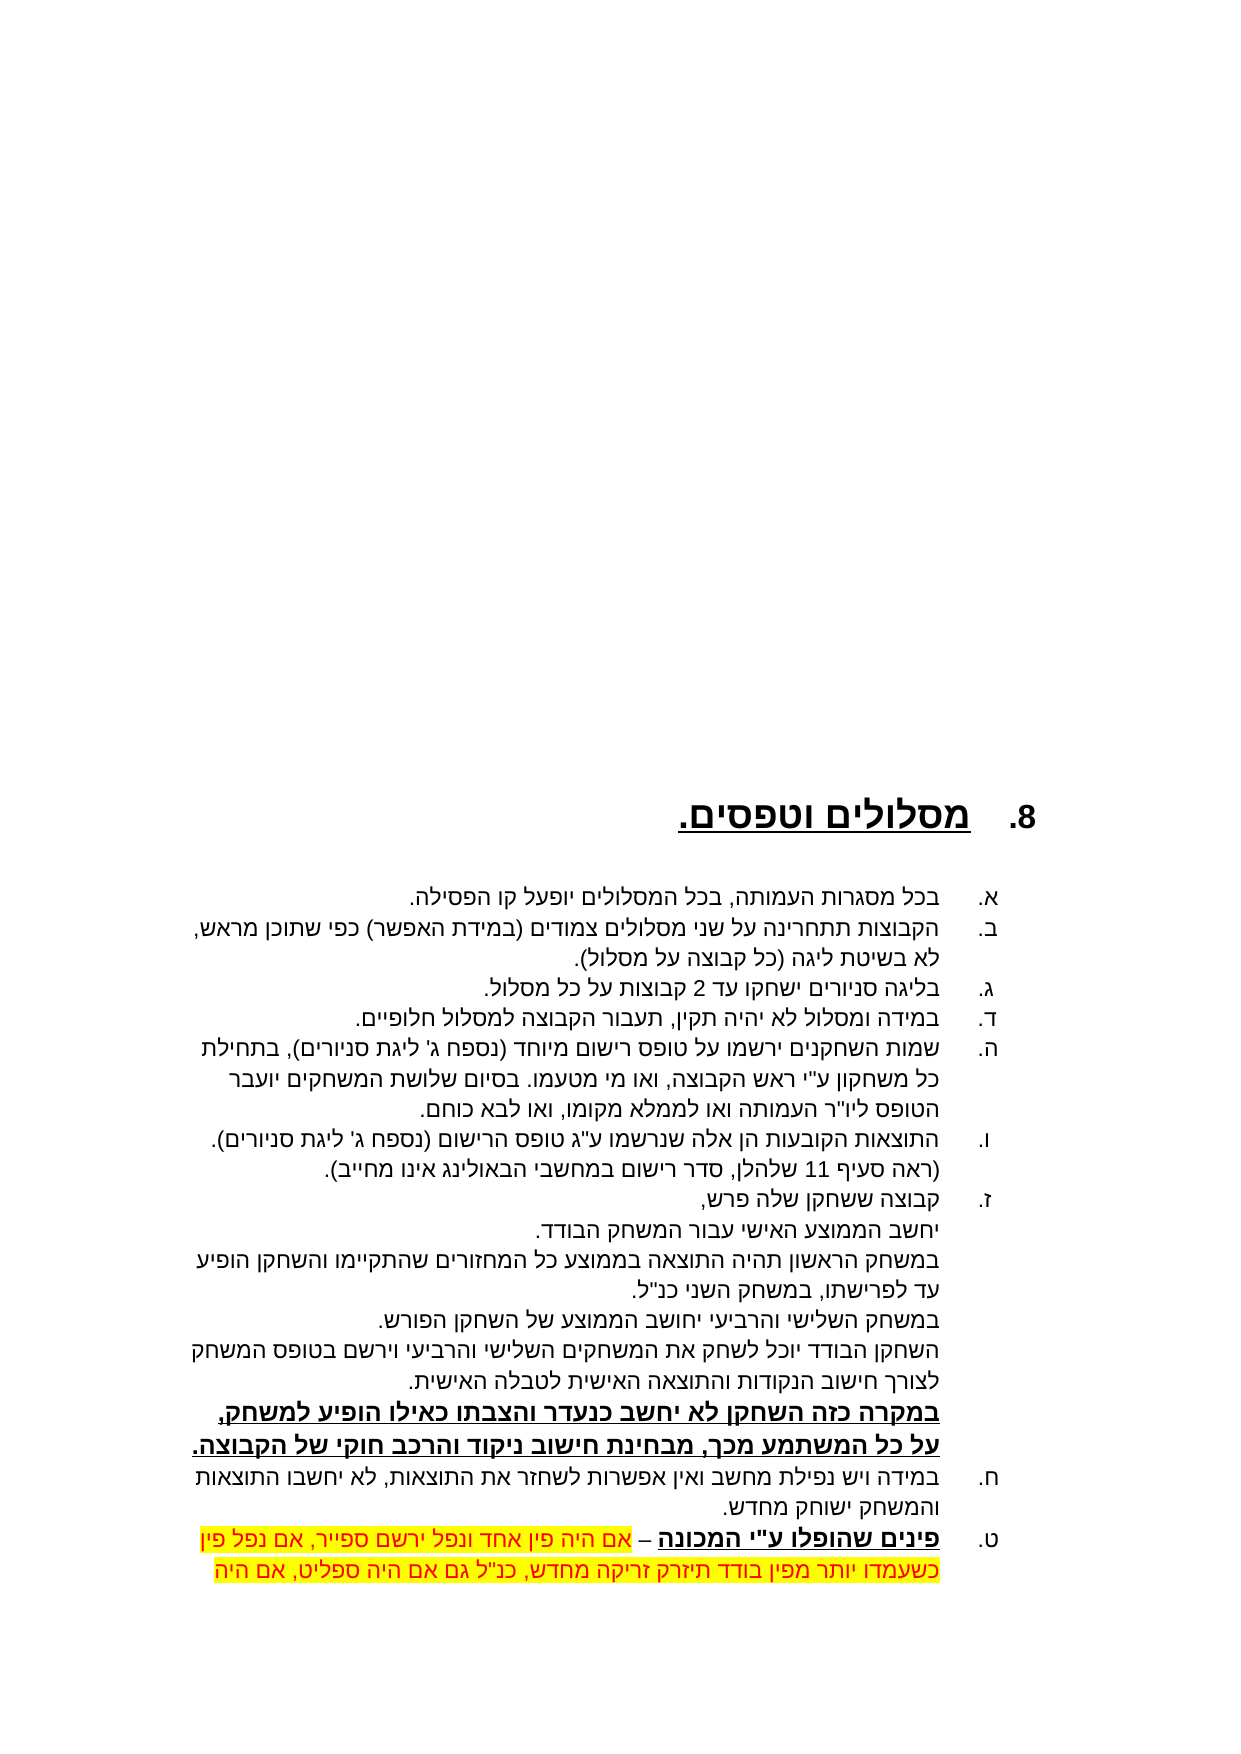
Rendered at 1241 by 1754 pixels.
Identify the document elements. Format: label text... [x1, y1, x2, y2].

list השחקן הבודד יוכל לשחק את המשחקים השלישי והרביעי וירשם בטופס המשחק לצורך חישוב הנקודות והתוצאה האישית לטבלה האישית. [187, 1337, 940, 1394]
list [187, 1524, 978, 1583]
list במידה ויש נפילת מחשב ואין אפשרות לשחזר את התוצאות, לא יחשבו התוצאות והמשחק ישוחק מחדש. [187, 1464, 978, 1520]
list שמות השחקנים ירשמו על טופס רישום מיוחד (נספח ג' ליגת סניורים), בתחילת כל משחקון ע"י ראש הקבוצה, ואו מי מטעמו. בסיום שלושת המשחקים יועבר הטופס ליו"ר העמותה ואו לממלא מקומו, ואו לבא כוחם. [187, 1035, 978, 1122]
list התוצאות הקובעות הן אלה שנרשמו ע"ג טופס הרישום (נספח ג' ליגת סניורים). (ראה סעיף 11 שלהלן, סדר רישום במחשבי הבאולינג אינו מחייב). [187, 1126, 978, 1182]
list במשחק הראשון תהיה התוצאה בממוצע כל המחזורים שהתקיימו והשחקן הופיע עד לפרישתו, במשחק השני כנ"ל. [187, 1247, 940, 1303]
list במידה ומסלול לא יהיה תקין, תעבור הקבוצה למסלול חלופיים. [187, 1005, 978, 1031]
list הקבוצות תתחרינה על שני מסלולים צמודים (במידת האפשר) כפי שתוכן מראש, לא בשיטת ליגה (כל קבוצה על מסלול). [187, 914, 978, 971]
list יחשב הממוצע האישי עבור המשחק הבודד. [187, 1217, 940, 1243]
list מסלולים וטפסים. [187, 794, 1008, 837]
list בכל מסגרות העמותה, בכל המסלולים יופעל קו הפסילה. [187, 884, 978, 911]
list במשחק השלישי והרביעי יחושב הממוצע של השחקן הפורש. [187, 1307, 940, 1333]
list בליגה סניורים ישחקו עד 2 קבוצות על כל מסלול. [187, 975, 978, 1001]
list במקרה כזה השחקן לא יחשב כנעדר והצבתו כאילו הופיע למשחק, על כל המשתמע מכך, מבחינת חישוב ניקוד והרכב חוקי של הקבוצה. [187, 1398, 940, 1459]
list קבוצה ששחקן שלה פרש, [187, 1186, 978, 1213]
